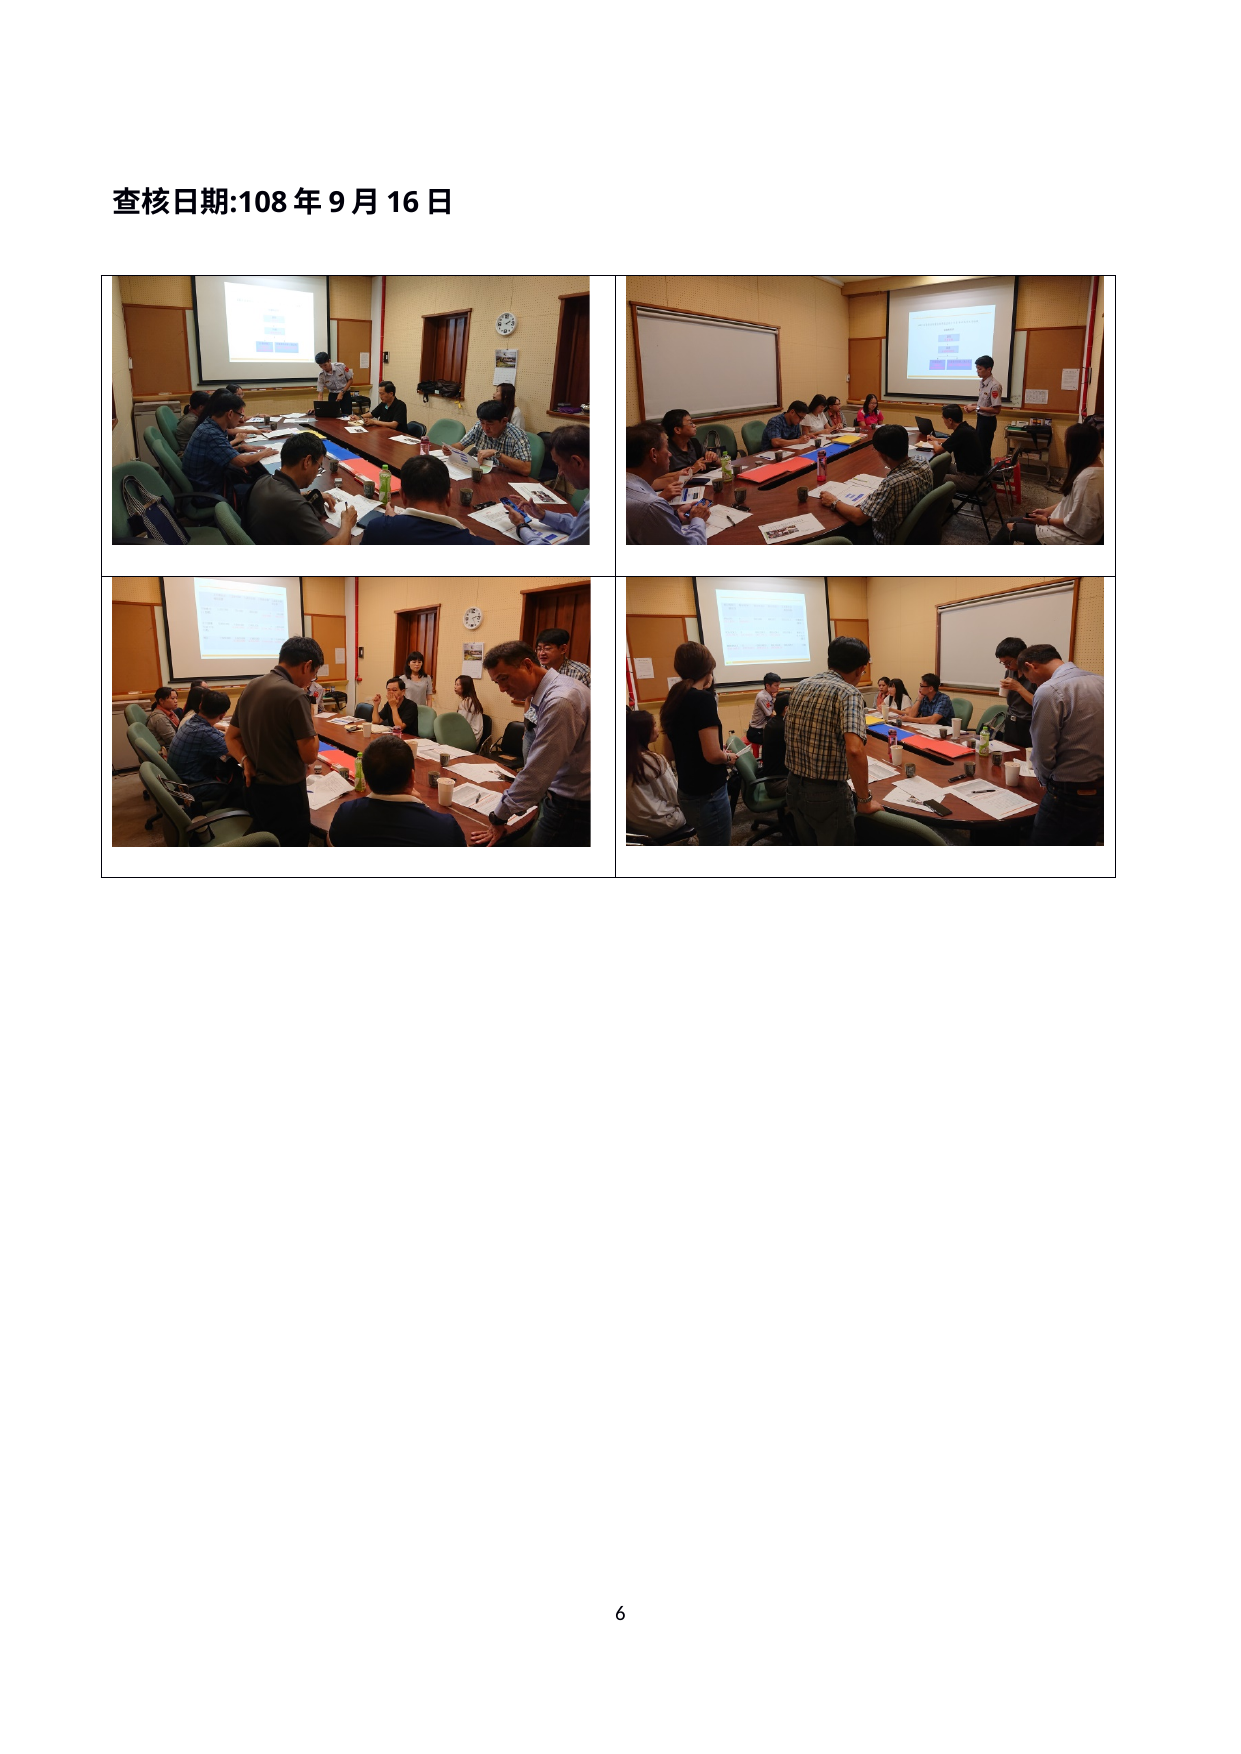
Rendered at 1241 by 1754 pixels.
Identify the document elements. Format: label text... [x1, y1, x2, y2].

picture [112, 577, 591, 847]
table_header [102, 276, 615, 576]
text 查核日期:108年9月16日 [112, 162, 1128, 237]
picture [112, 276, 590, 545]
picture [626, 577, 1104, 846]
table_cell [616, 577, 1115, 877]
picture [626, 276, 1104, 545]
table_cell [102, 577, 615, 877]
table_header [616, 276, 1115, 576]
